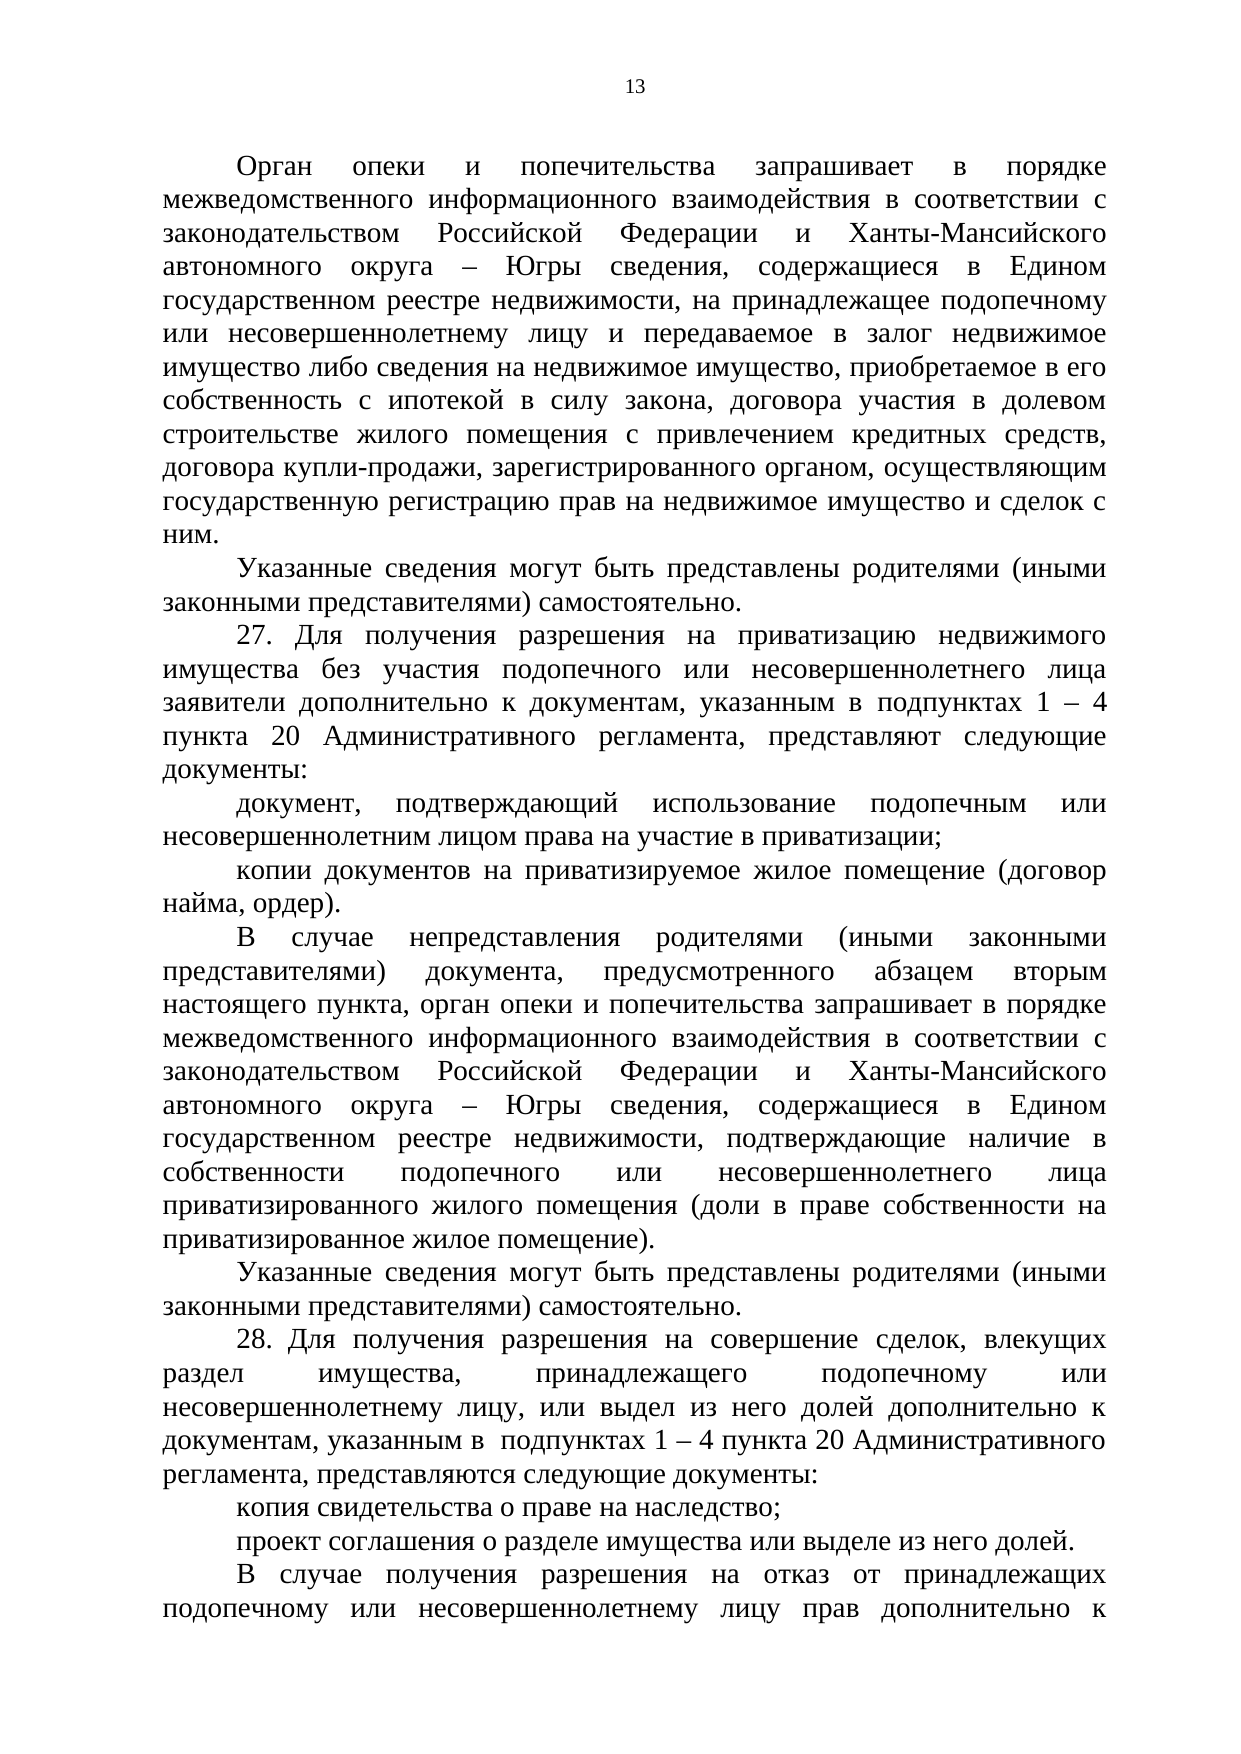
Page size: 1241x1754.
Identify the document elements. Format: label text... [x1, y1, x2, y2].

text 27. Для получения разрешения на приватизацию недвижимого имущества без участия подопечного или несовершеннолетнего лица заявители дополнительно к документам, указанным в подпунктах 1 – 4 пункта 20 Административного регламента, представляют следующие документы: [162, 617, 1107, 785]
text копии документов на приватизируемое жилое помещение (договор найма, ордер). [162, 852, 1107, 919]
text Орган опеки и попечительства запрашивает в порядке межведомственного информационного взаимодействия в соответствии с законодательством Российской Федерации и Ханты-Мансийского автономного округа – Югры сведения, содержащиеся в Едином государственном реестре недвижимости, на принадлежащее подопечному или несовершеннолетнему лицу и передаваемое в залог недвижимое имущество либо сведения на недвижимое имущество, приобретаемое в его собственность с ипотекой в силу закона, договора участия в долевом строительстве жилого помещения с привлечением кредитных средств, договора купли-продажи, зарегистрированного органом, осуществляющим государственную регистрацию прав на недвижимое имущество и сделок с ним. [162, 148, 1107, 550]
text Указанные сведения могут быть представлены родителями (иными законными представителями) самостоятельно. [162, 550, 1107, 617]
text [162, 1556, 1107, 1623]
text копия свидетельства о праве на наследство; [162, 1489, 1107, 1523]
text В случае непредставления родителями (иными законными представителями) документа, предусмотренного абзацем вторым настоящего пункта, орган опеки и попечительства запрашивает в порядке межведомственного информационного взаимодействия в соответствии с законодательством Российской Федерации и Ханты-Мансийского автономного округа – Югры сведения, содержащиеся в Едином государственном реестре недвижимости, подтверждающие наличие в собственности подопечного или несовершеннолетнего лица приватизированного жилого помещения (доли в праве собственности на приватизированное жилое помещение). [162, 919, 1107, 1254]
text проект соглашения о разделе имущества или выделе из него долей. [162, 1523, 1107, 1556]
text Указанные сведения могут быть представлены родителями (иными законными представителями) самостоятельно. [162, 1254, 1107, 1322]
text документ, подтверждающий использование подопечным или несовершеннолетним лицом права на участие в приватизации; [162, 785, 1107, 852]
text 28. Для получения разрешения на совершение сделок, влекущих раздел имущества, принадлежащего подопечному или несовершеннолетнему лицу, или выдел из него долей дополнительно к документам, указанным в подпунктах 1 – 4 пункта 20 Административного регламента, представляются следующие документы: [162, 1322, 1107, 1489]
